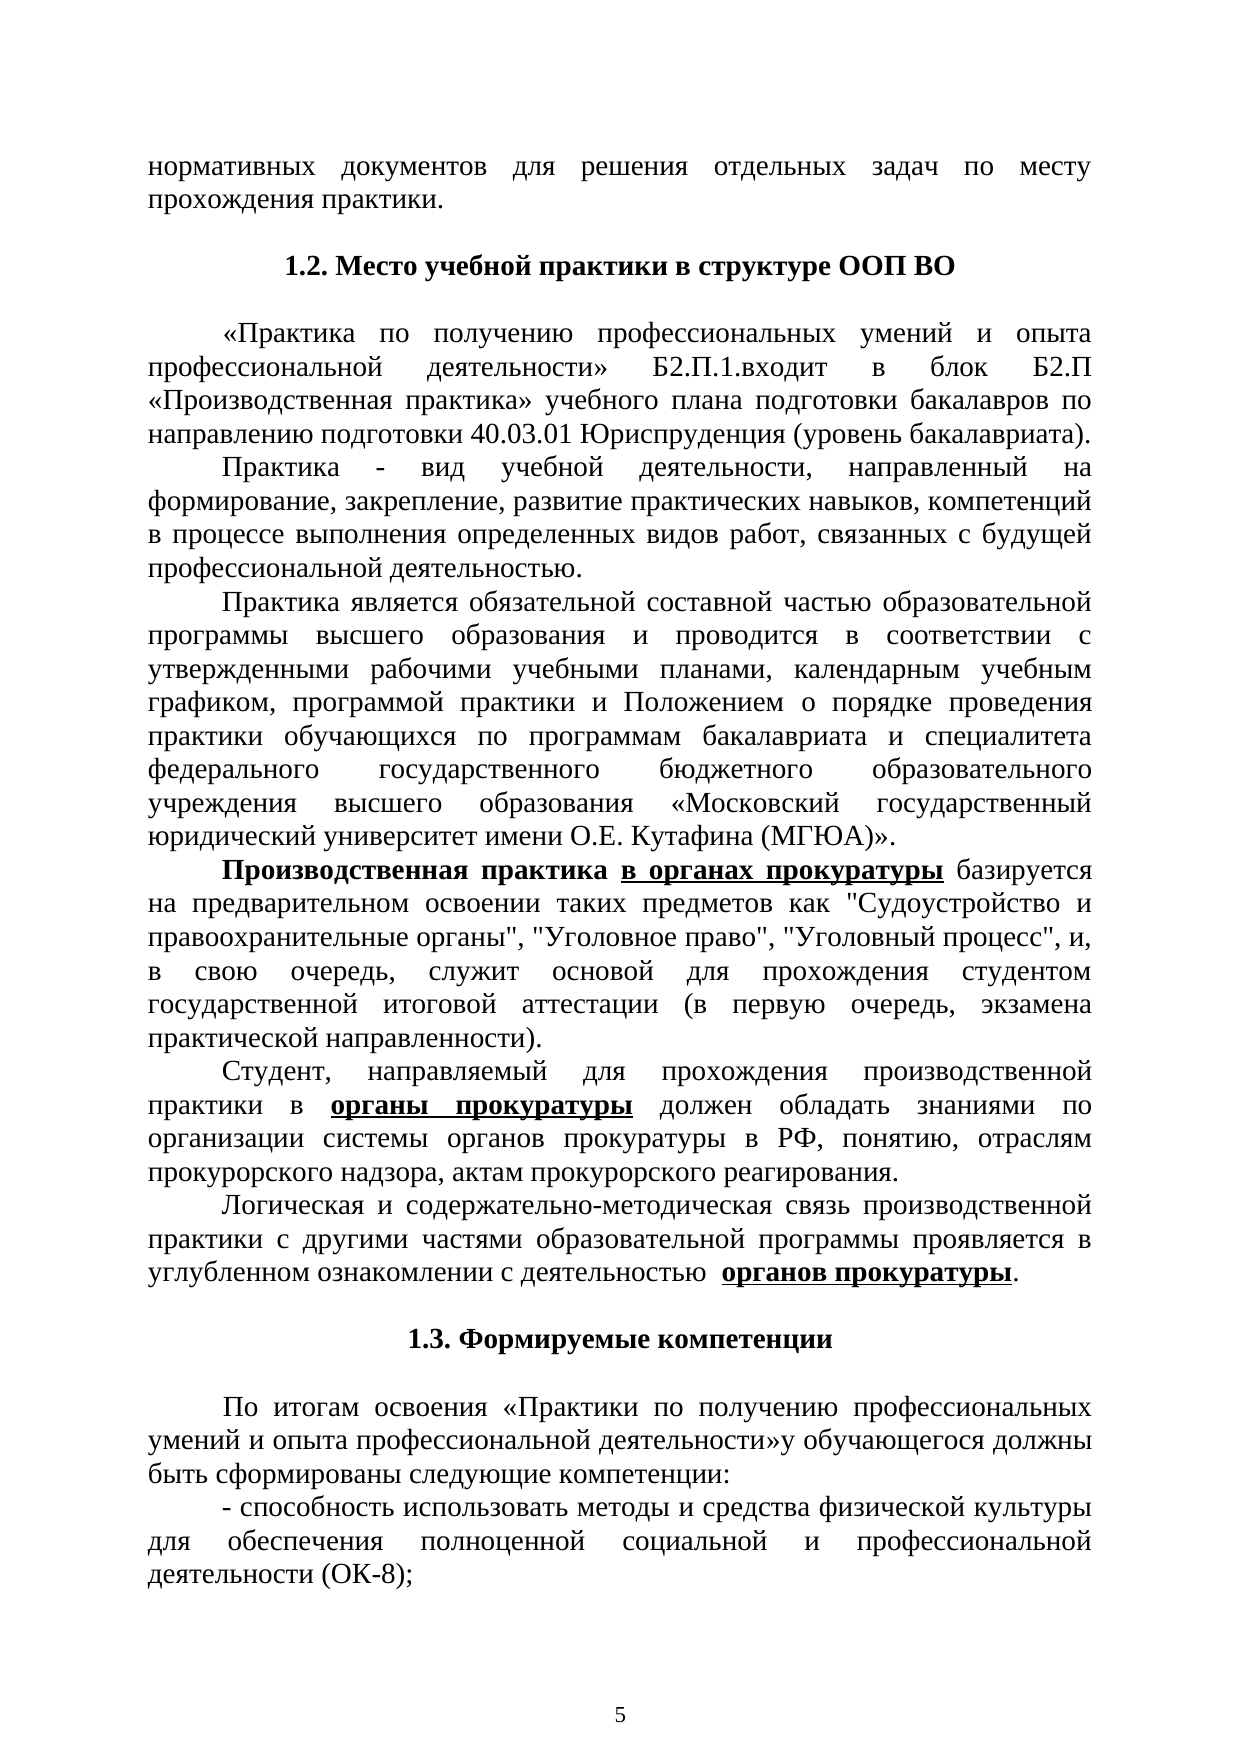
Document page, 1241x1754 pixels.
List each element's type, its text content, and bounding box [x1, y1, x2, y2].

text Практика является обязательной составной частью образовательной программы высшего образования и проводится в соответствии с утвержденными рабочими учебными планами, календарным учебным графиком, программой практики и Положением о порядке проведения практики обучающихся по программам бакалавриата и специалитета федерального государственного бюджетного образовательного учреждения высшего образования «Московский государственный юридический университет имени О.Е. Кутафина (МГЮА)». [148, 584, 1092, 852]
subtitle 1.2. Место учебной практики в структуре ООП ВО [148, 248, 1092, 282]
text - способность использовать методы и средства физической культуры для обеспечения полноценной социальной и профессиональной деятельности (ОК-8); [148, 1489, 1092, 1590]
text Логическая и содержательно-методическая связь производственной практики с другими частями образовательной программы проявляется в углубленном ознакомлении с деятельностью органов прокуратуры. [148, 1187, 1092, 1288]
text 1.3. Формируемые компетенции [148, 1322, 1092, 1355]
text «Практика по получению профессиональных умений и опыта профессиональной деятельности» Б2.П.1.входит в блок Б2.П «Производственная практика» учебного плана подготовки бакалавров по направлению подготовки 40.03.01 Юриспруденция (уровень бакалавриата). [148, 315, 1092, 449]
text Производственная практика в органах прокуратуры базируется на предварительном освоении таких предметов как "Судоустройство и правоохранительные органы", "Уголовное право", "Уголовный процесс", и, в свою очередь, служит основой для прохождения студентом государственной итоговой аттестации (в первую очередь, экзамена практической направленности). [148, 852, 1092, 1053]
text По итогам освоения «Практики по получению профессиональных умений и опыта профессиональной деятельности»у обучающегося должны быть сформированы следующие компетенции: [148, 1389, 1092, 1489]
text Практика - вид учебной деятельности, направленный на формирование, закрепление, развитие практических навыков, компетенций в процессе выполнения определенных видов работ, связанных с будущей профессиональной деятельностью. [148, 449, 1092, 584]
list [148, 148, 1092, 215]
text Студент, направляемый для прохождения производственной практики в органы прокуратуры должен обладать знаниями по организации системы органов прокуратуры в РФ, понятию, отраслям прокурорского надзора, актам прокурорского реагирования. [148, 1053, 1092, 1187]
